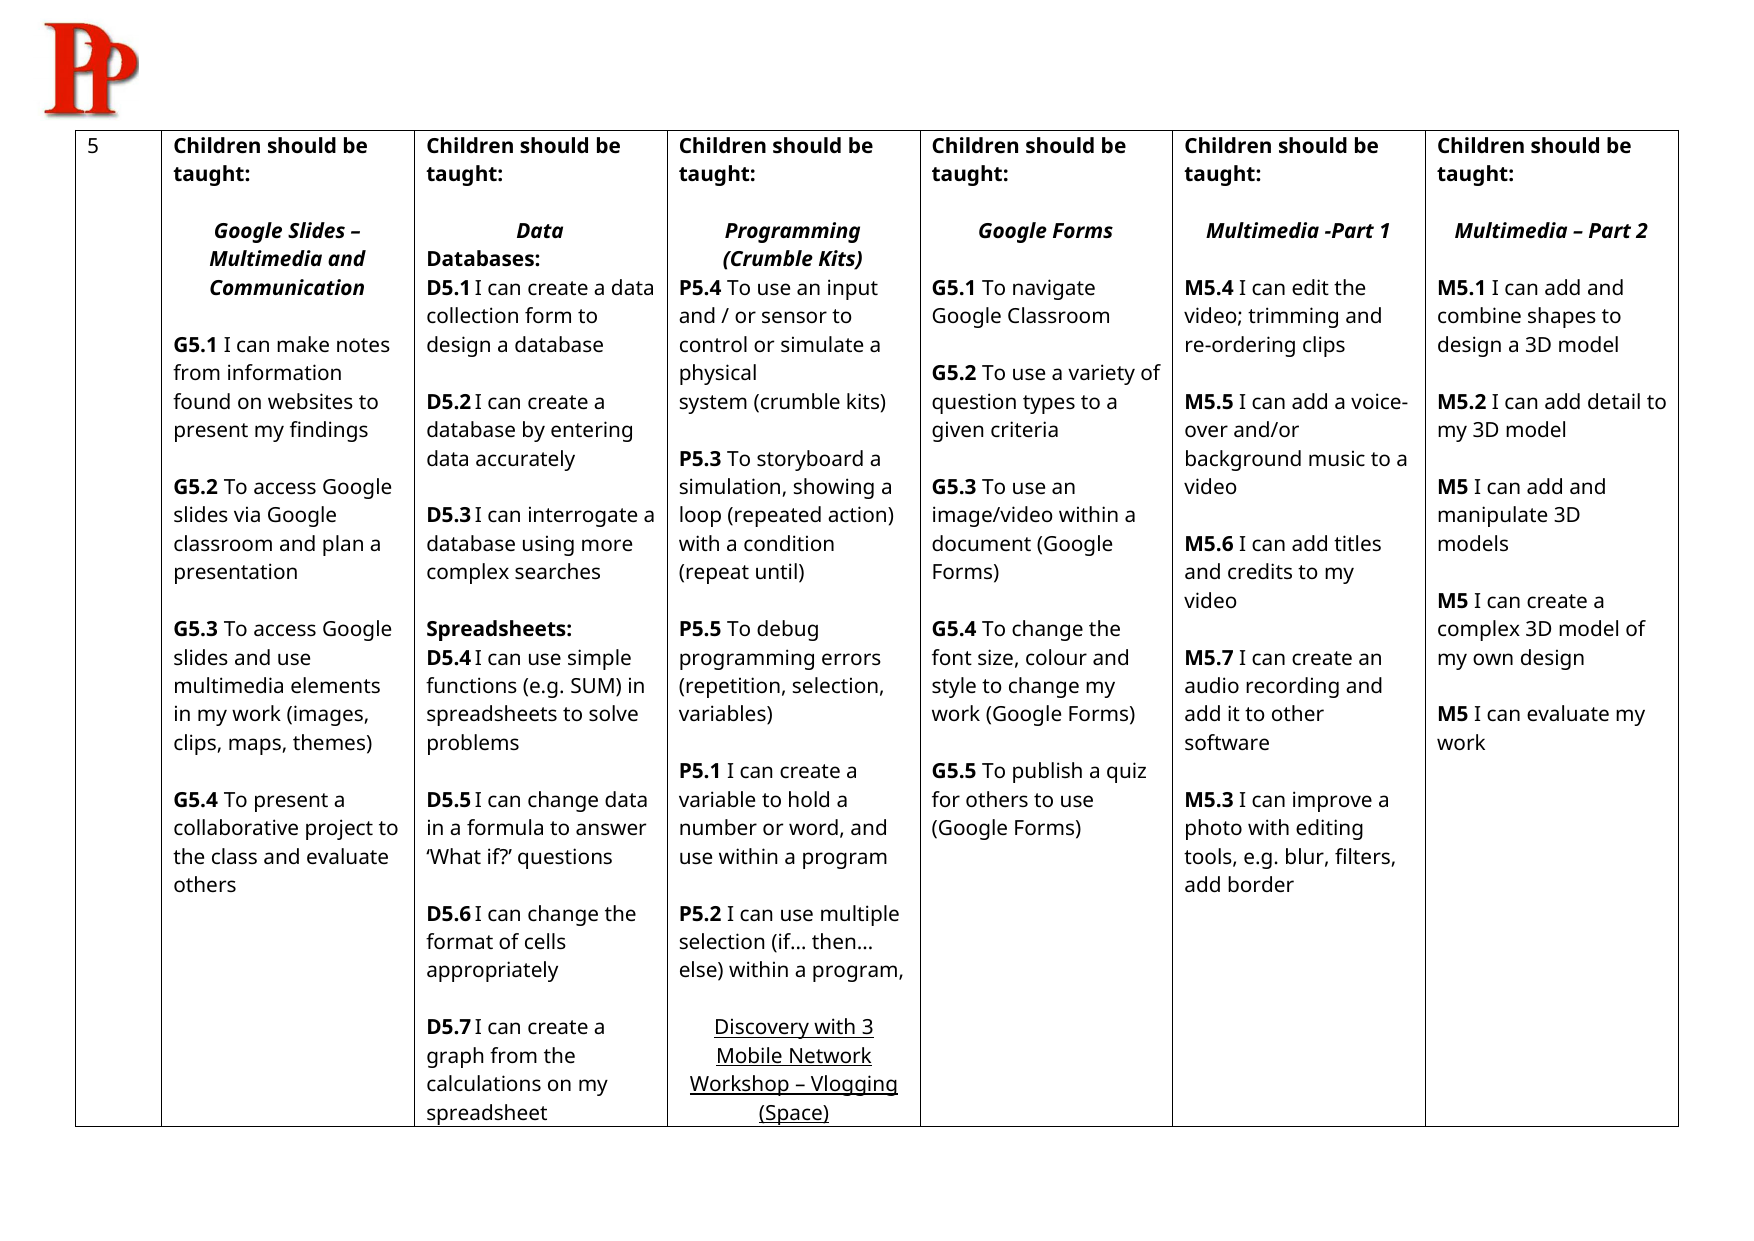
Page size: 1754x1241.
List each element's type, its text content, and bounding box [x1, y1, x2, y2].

table_header 5 [76, 131, 161, 1126]
table_header Children should be taught: Data Databases: D5.1 I can create a data collection form to design a database D5.2 I can create a database by entering data accurately D5.3 I can interrogate a database using more complex searches Spreadsheets: D5.4 I can use simple functions (e.g. SUM) in spreadsheets to solve problems D5.5 I can change data in a formula to answer ‘What if?’ questions D5.6 I can change the format of cells appropriately D5.7 I can create a graph from the calculations on my spreadsheet [415, 131, 667, 1126]
table_header Children should be taught: Multimedia -Part 1 M5.4 I can edit the video; trimming and re-ordering clips M5.5 I can add a voice-over and/or background music to a video M5.6 I can add titles and credits to my video M5.7 I can create an audio recording and add it to other software M5.3 I can improve a photo with editing tools, e.g. blur, filters, add border [1173, 131, 1425, 1126]
table_header Children should be taught: Programming (Crumble Kits) P5.4 To use an input and / or sensor to control or simulate a physical system (crumble kits) P5.3 To storyboard a simulation, showing a loop (repeated action) with a condition (repeat until) P5.5 To debug programming errors (repetition, selection, variables) P5.1 I can create a variable to hold a number or word, and use within a program P5.2 I can use multiple selection (if… then… else) within a program, Discovery with 3 Mobile Network Workshop – Vlogging (Space) [668, 131, 920, 1126]
picture [32, 14, 139, 121]
table_header Children should be taught: Multimedia – Part 2 M5.1 I can add and combine shapes to design a 3D model M5.2 I can add detail to my 3D model M5 I can add and manipulate 3D models M5 I can create a complex 3D model of my own design M5 I can evaluate my work [1426, 131, 1678, 1126]
table_header Children should be taught: Google Slides – Multimedia and Communication G5.1 I can make notes from information found on websites to present my findings G5.2 To access Google slides via Google classroom and plan a presentation G5.3 To access Google slides and use multimedia elements in my work (images, clips, maps, themes) G5.4 To present a collaborative project to the class and evaluate others [162, 131, 414, 1126]
table_header Children should be taught: Google Forms G5.1 To navigate Google Classroom G5.2 To use a variety of question types to a given criteria G5.3 To use an image/video within a document (Google Forms) G5.4 To change the font size, colour and style to change my work (Google Forms) G5.5 To publish a quiz for others to use (Google Forms) [921, 131, 1172, 1126]
